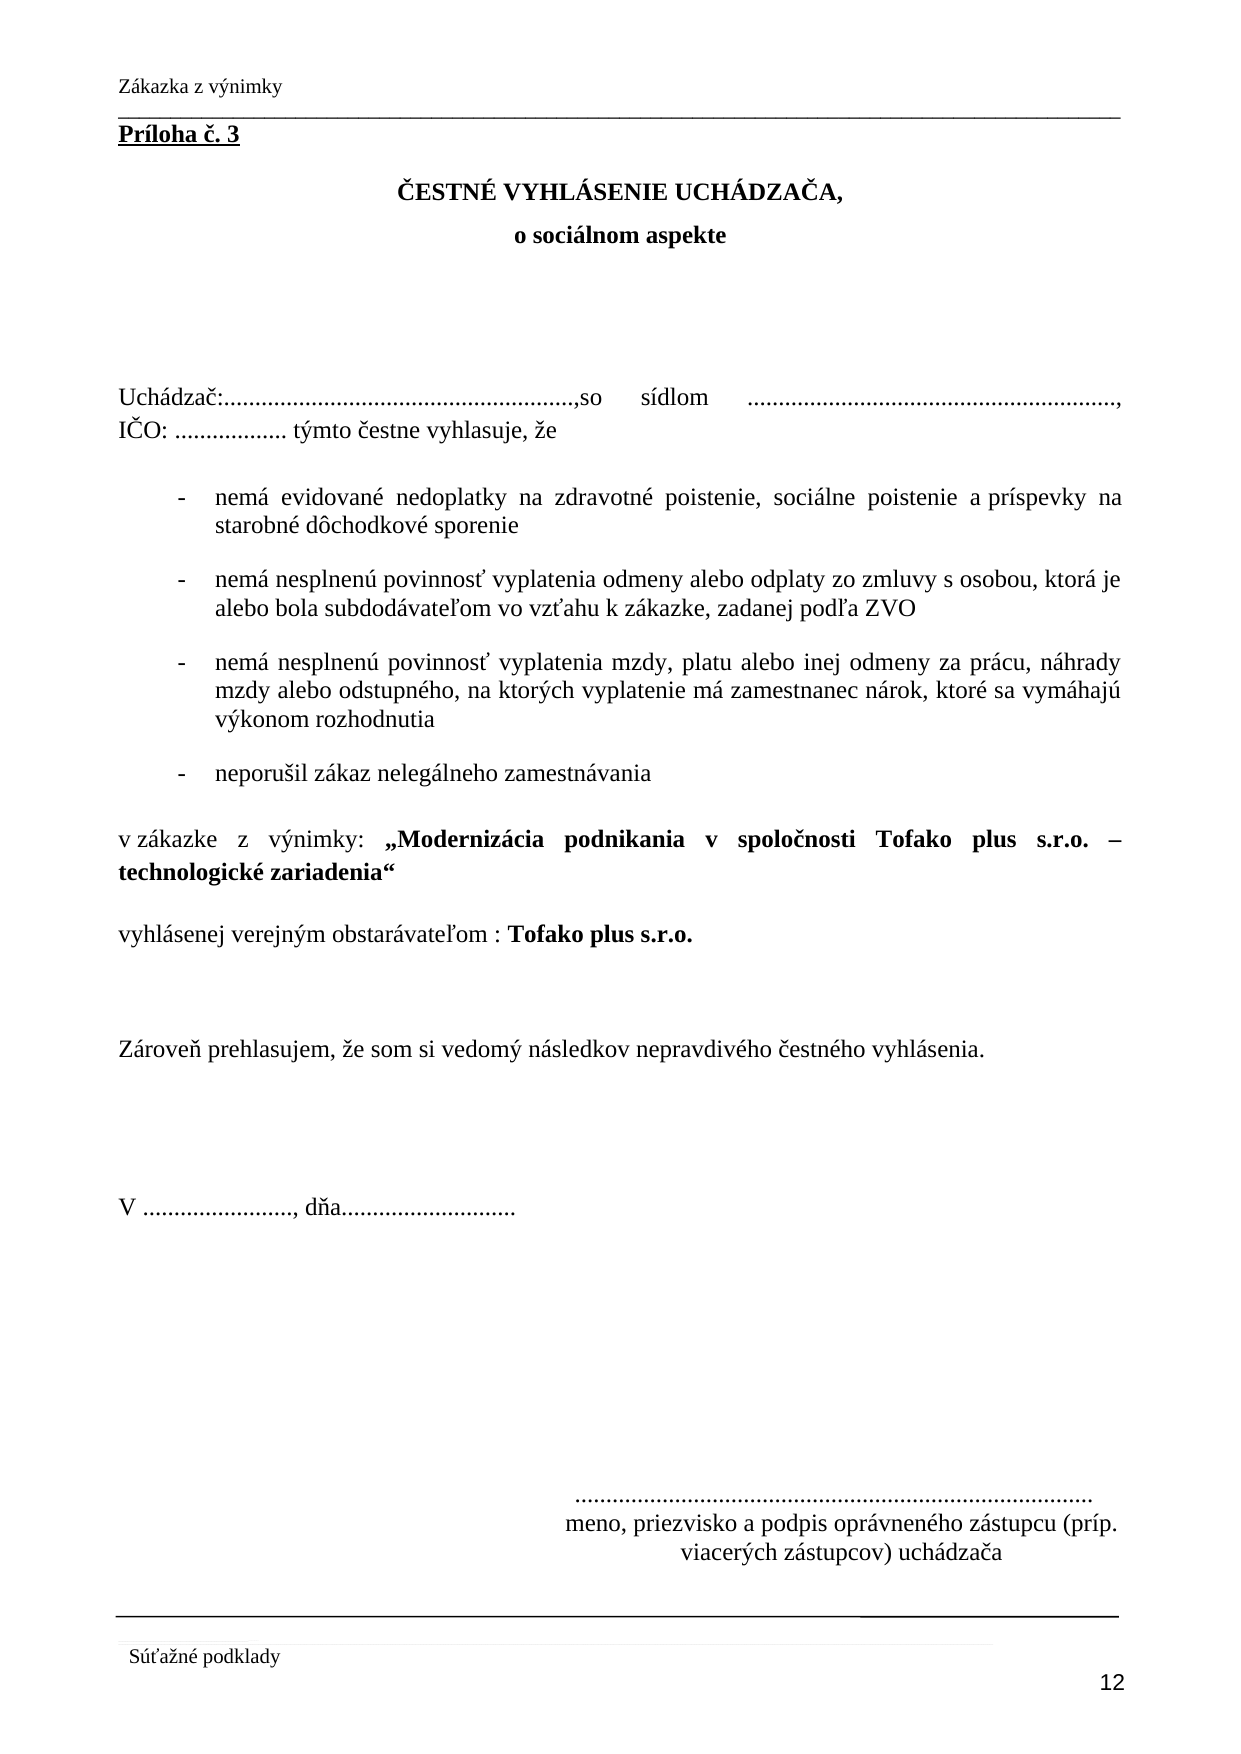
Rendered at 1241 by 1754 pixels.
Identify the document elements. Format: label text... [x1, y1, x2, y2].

text vyhlásenej verejným obstarávateľom : Tofako plus s.r.o. [118, 919, 1122, 947]
text Zároveň prehlasujem, že som si vedomý následkov nepravdivého čestného vyhlásenia. [118, 1034, 1122, 1062]
text Príloha č. 3 [118, 119, 1122, 148]
text Uchádzač:........................................................,so sídlom ..........................................................., IČO: .................. týmto čestne vyhlasuje, že [118, 382, 1122, 444]
list nemá evidované nedoplatky na zdravotné poistenie, sociálne poistenie a príspevky na starobné dôchodkové sporenie [177, 482, 1122, 539]
list nemá nesplnenú povinnosť vyplatenia odmeny alebo odplaty zo zmluvy s osobou, ktorá je alebo bola subdodávateľom vo vzťahu k zákazke, zadanej podľa ZVO [177, 564, 1122, 622]
list nemá nesplnenú povinnosť vyplatenia mzdy, platu alebo inej odmeny za prácu, náhrady mzdy alebo odstupného, na ktorých vyplatenie má zamestnanec nárok, ktoré sa vymáhajú výkonom rozhodnutia [177, 647, 1122, 733]
text meno, priezvisko a podpis oprávneného zástupcu (príp. viacerých zástupcov) uchádzača [561, 1508, 1122, 1566]
text v zákazke z výnimky: „Modernizácia podnikania v spoločnosti Tofako plus s.r.o. – technologické zariadenia“ [118, 824, 1122, 886]
text ................................................................................... [118, 1479, 1122, 1508]
text ČESTNÉ VYHLÁSENIE UCHÁDZAČA, [118, 177, 1122, 206]
list neporušil zákaz nelegálneho zamestnávania [177, 758, 1122, 787]
text V ........................, dňa............................ [118, 1192, 1122, 1221]
text o sociálnom aspekte [118, 220, 1122, 249]
